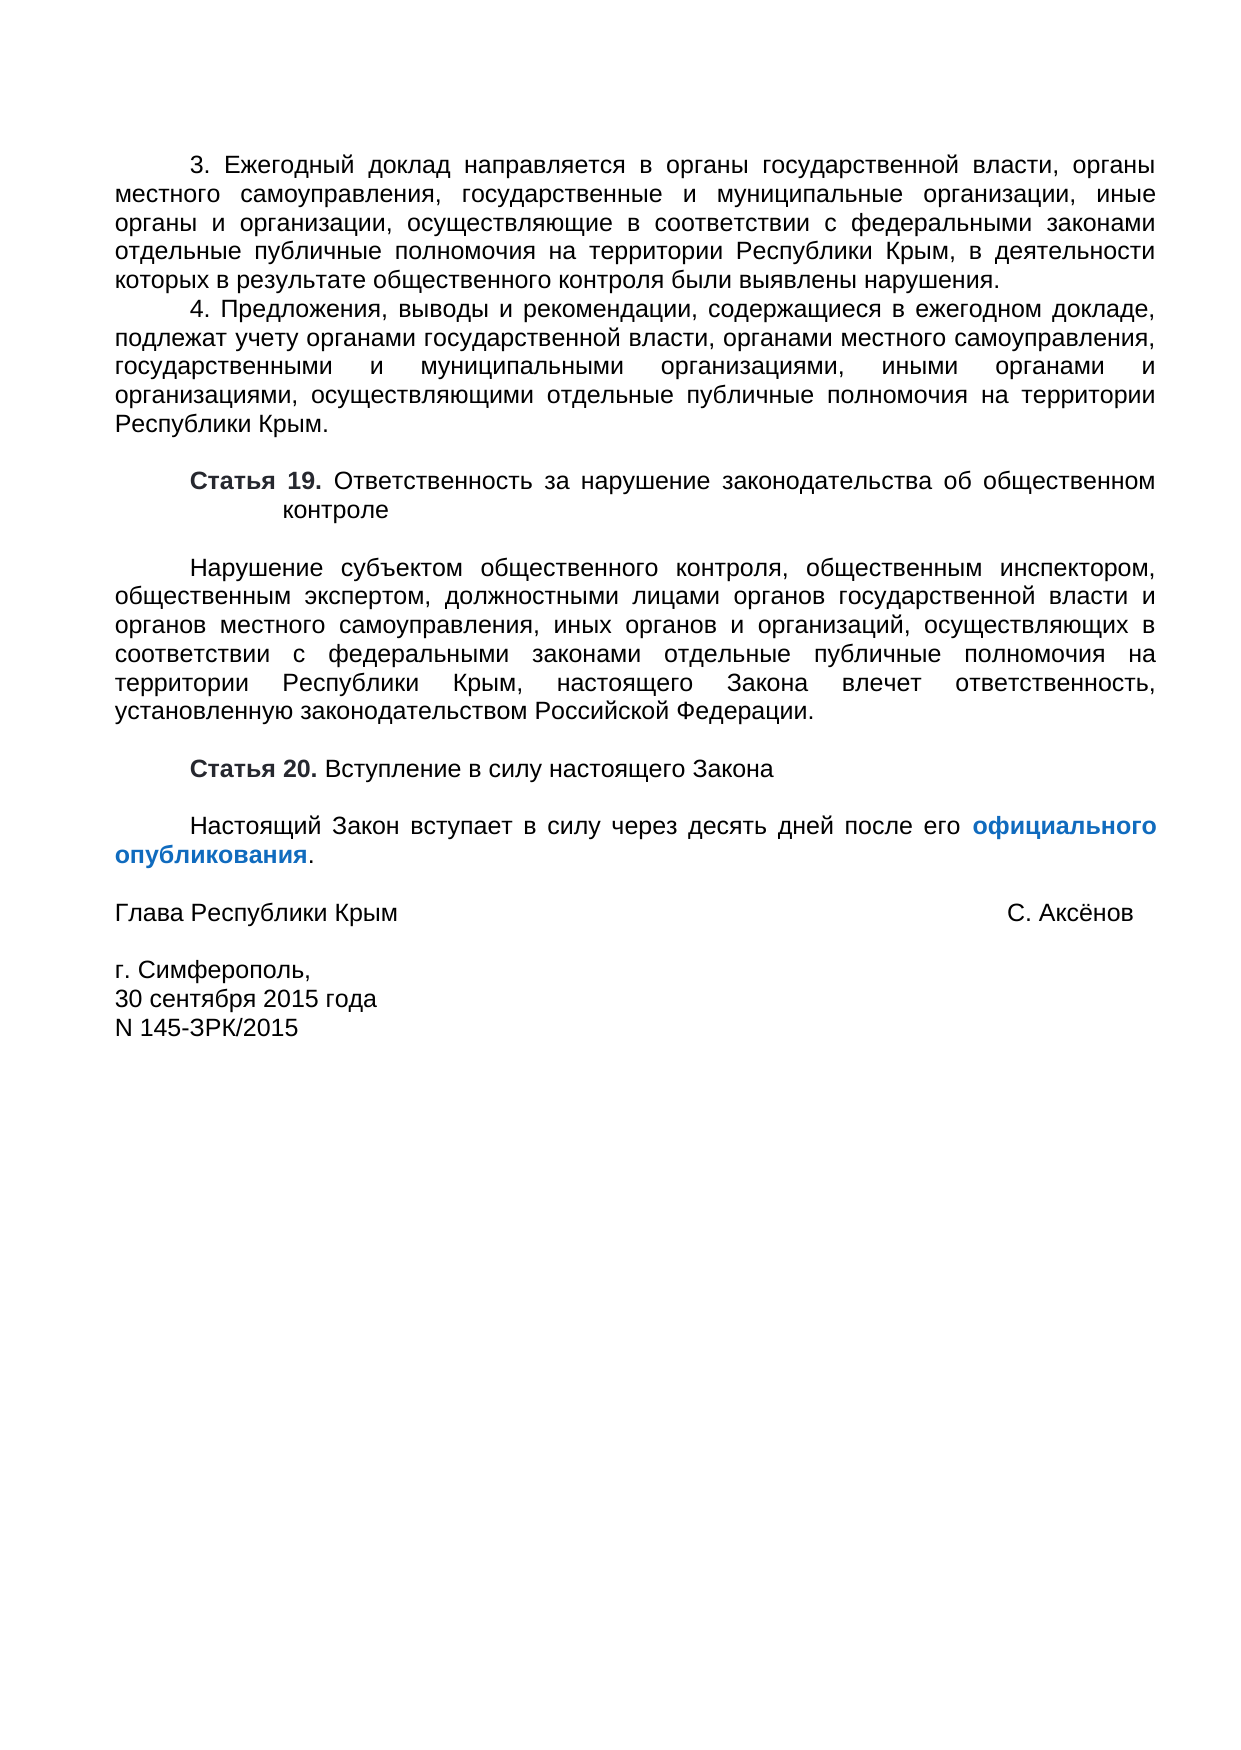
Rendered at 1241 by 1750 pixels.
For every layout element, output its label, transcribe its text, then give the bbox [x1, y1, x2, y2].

text г. Симферополь, 30 сентября 2015 года N 145-ЗРК/2015 [114, 955, 1157, 1041]
text Нарушение субъектом общественного контроля, общественным инспектором, общественным экспертом, должностными лицами органов государственной власти и органов местного самоуправления, иных органов и организаций, осуществляющих в соответствии с федеральными законами отдельные публичные полномочия на территории Республики Крым, настоящего Закона влечет ответственность, установленную законодательством Российской Федерации. [114, 552, 1157, 725]
text 4. Предложения, выводы и рекомендации, содержащиеся в ежегодном докладе, подлежат учету органами государственной власти, органами местного самоуправления, государственными и муниципальными организациями, иными органами и организациями, осуществляющими отдельные публичные полномочия на территории Республики Крым. [114, 294, 1157, 437]
text Статья 19. Ответственность за нарушение законодательства об общественном контроле [189, 466, 1157, 524]
table_header С. Аксёнов [798, 898, 1145, 926]
text 3. Ежегодный доклад направляется в органы государственной власти, органы местного самоуправления, государственные и муниципальные организации, иные органы и организации, осуществляющие в соответствии с федеральными законами отдельные публичные полномочия на территории Республики Крым, в деятельности которых в результате общественного контроля были выявлены нарушения. [114, 150, 1157, 294]
table_header Глава Республики Крым [103, 898, 798, 926]
text Статья 20. Вступление в силу настоящего Закона [189, 754, 1157, 782]
text Настоящий Закон вступает в силу через десять дней после его официального опубликования. [114, 811, 1157, 869]
